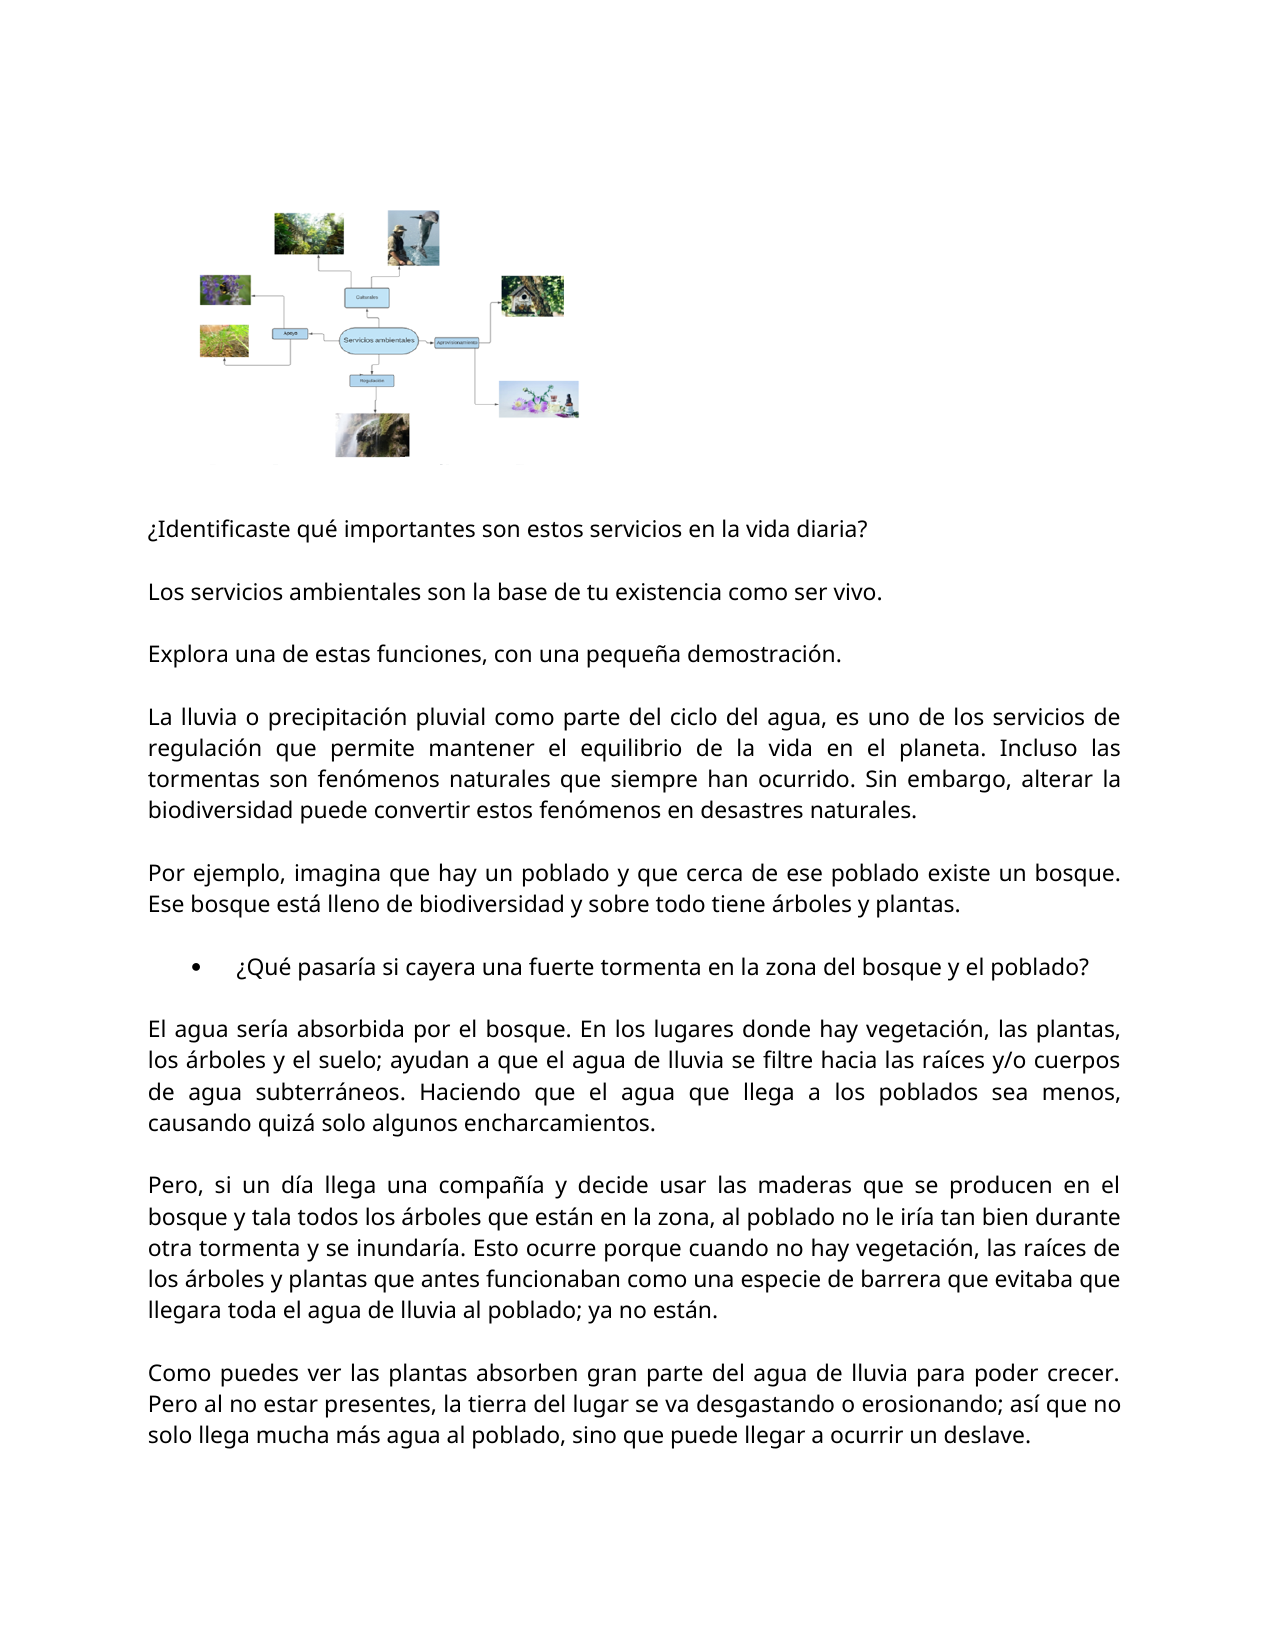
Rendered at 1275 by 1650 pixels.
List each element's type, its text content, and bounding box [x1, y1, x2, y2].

text ¿Identificaste qué importantes son estos servicios en la vida diaria? [148, 513, 1122, 544]
picture [147, 177, 626, 482]
text Como puedes ver las plantas absorben gran parte del agua de lluvia para poder crecer. Pero al no estar presentes, la tierra del lugar se va desgastando o erosionando; así que no solo llega mucha más agua al poblado, sino que puede llegar a ocurrir un deslave. [148, 1357, 1122, 1451]
list ¿Qué pasaría si cayera una fuerte tormenta en la zona del bosque y el poblado? [192, 951, 1122, 982]
text Los servicios ambientales son la base de tu existencia como ser vivo. [148, 576, 1122, 607]
text El agua sería absorbida por el bosque. En los lugares donde hay vegetación, las plantas, los árboles y el suelo; ayudan a que el agua de lluvia se filtre hacia las raíces y/o cuerpos de agua subterráneos. Haciendo que el agua que llega a los poblados sea menos, causando quizá solo algunos encharcamientos. [148, 1013, 1122, 1138]
text Por ejemplo, imagina que hay un poblado y que cerca de ese poblado existe un bosque. Ese bosque está lleno de biodiversidad y sobre todo tiene árboles y plantas. [148, 857, 1122, 919]
text Pero, si un día llega una compañía y decide usar las maderas que se producen en el bosque y tala todos los árboles que están en la zona, al poblado no le iría tan bien durante otra tormenta y se inundaría. Esto ocurre porque cuando no hay vegetación, las raíces de los árboles y plantas que antes funcionaban como una especie de barrera que evitaba que llegara toda el agua de lluvia al poblado; ya no están. [148, 1169, 1122, 1326]
text La lluvia o precipitación pluvial como parte del ciclo del agua, es uno de los servicios de regulación que permite mantener el equilibrio de la vida en el planeta. Incluso las tormentas son fenómenos naturales que siempre han ocurrido. Sin embargo, alterar la biodiversidad puede convertir estos fenómenos en desastres naturales. [148, 701, 1122, 826]
text Explora una de estas funciones, con una pequeña demostración. [148, 638, 1122, 669]
